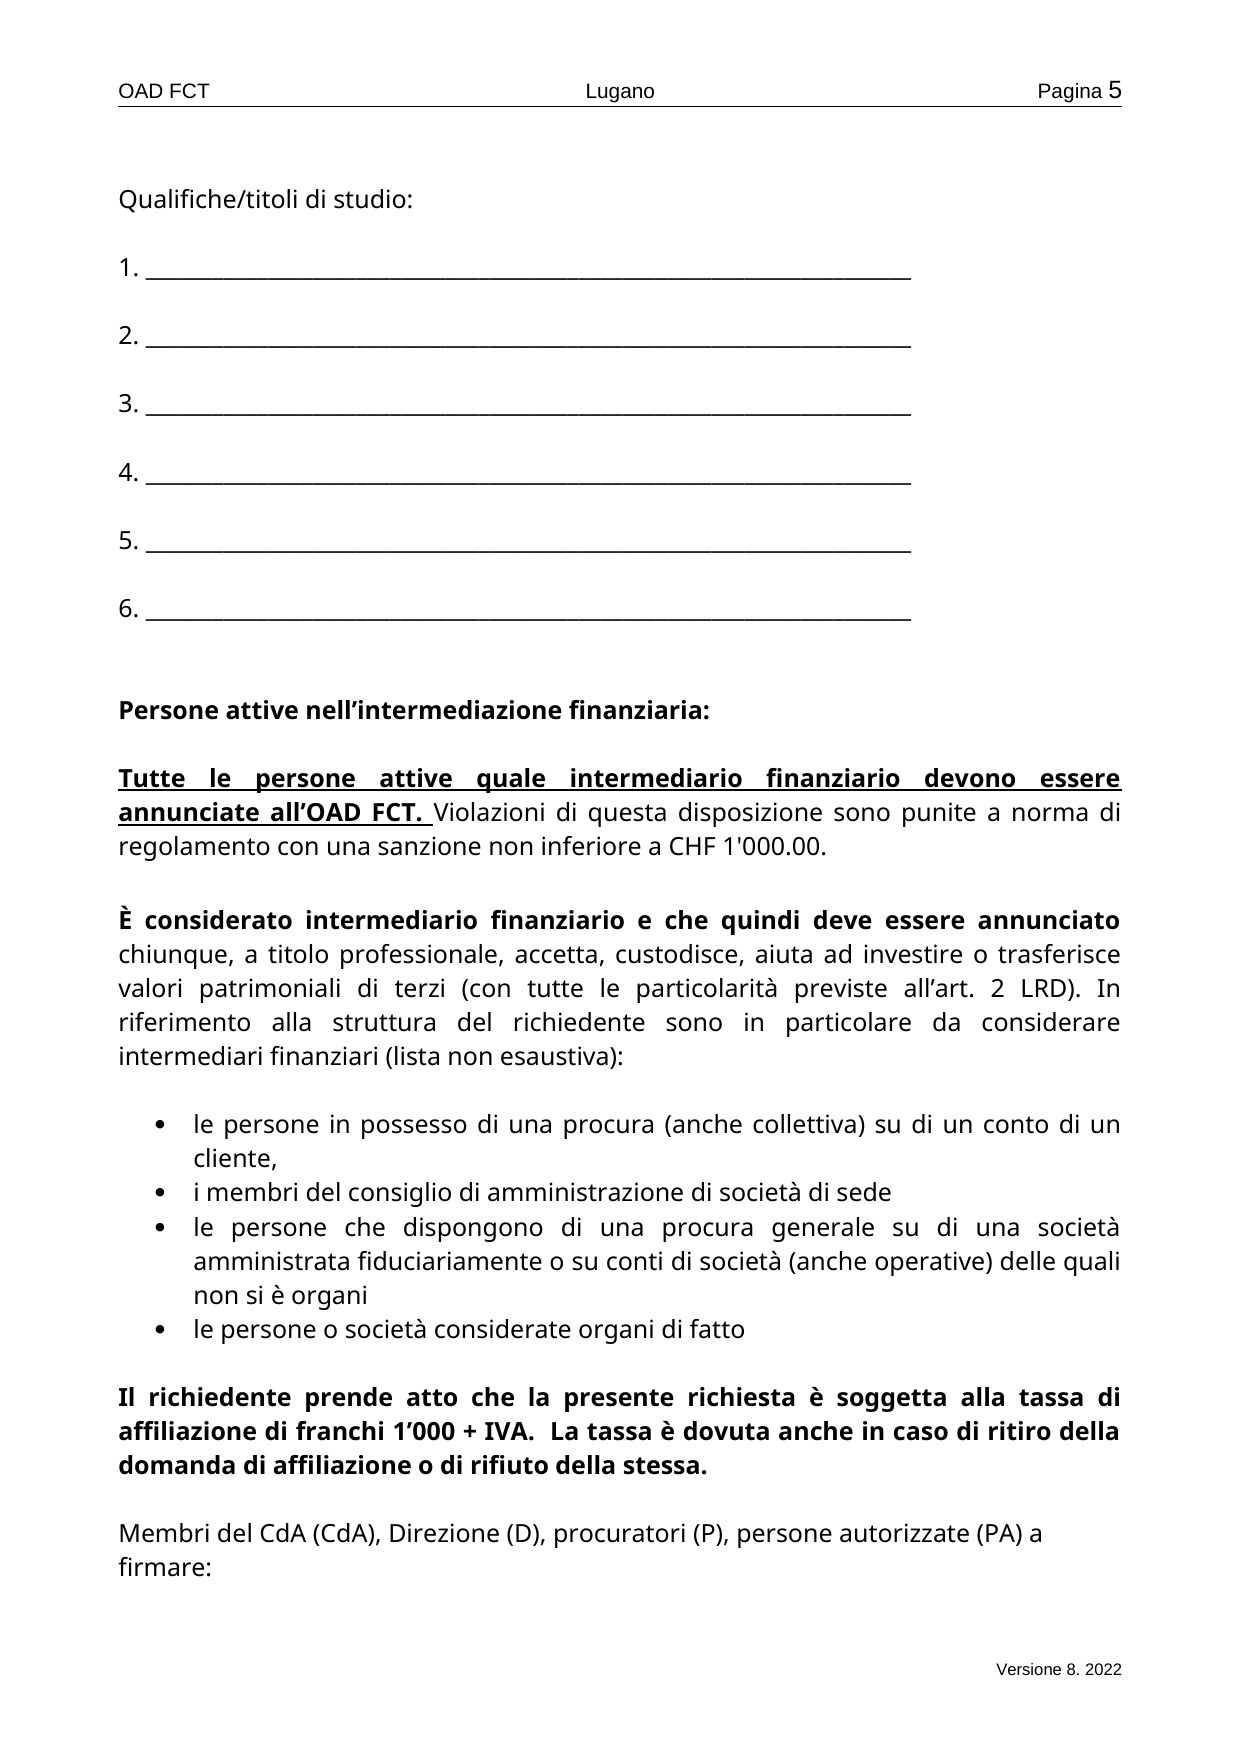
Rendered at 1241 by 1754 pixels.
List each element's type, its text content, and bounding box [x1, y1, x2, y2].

text Tutte le persone attive quale intermediario finanziario devono essere annunciate all’OAD FCT. Violazioni di questa disposizione sono punite a norma di regolamento con una sanzione non inferiore a CHF 1'000.00. [118, 791, 1122, 863]
text Tutte le persone attive quale intermediario finanziario devono essere annunciate all’OAD FCT. Violazioni di questa disposizione sono punite a norma di regolamento con una sanzione non inferiore a CHF 1'000.00. [118, 761, 1122, 789]
text 2. _____________________________________________________________________ [118, 318, 1122, 352]
text Membri del CdA (CdA), Direzione (D), procuratori (P), persone autorizzate (PA) a firmare: [118, 1516, 1122, 1584]
list i membri del consiglio di amministrazione di società di sede [156, 1175, 1122, 1209]
list le persone che dispongono di una procura generale su di una società amministrata fiduciariamente o su conti di società (anche operative) delle quali non si è organi [156, 1209, 1122, 1311]
text 6. _____________________________________________________________________ [118, 590, 1122, 624]
text Il richiedente prende atto che la presente richiesta è soggetta alla tassa di affiliazione di franchi 1’000 + IVA. La tassa è dovuta anche in caso di ritiro della domanda di affiliazione o di rifiuto della stessa. [118, 1379, 1122, 1482]
list le persone in possesso di una procura (anche collettiva) su di un conto di un cliente, [156, 1107, 1122, 1175]
text 5. _____________________________________________________________________ [118, 522, 1122, 556]
text 3. _____________________________________________________________________ [118, 386, 1122, 420]
text Persone attive nell’intermediazione finanziaria: [118, 693, 1122, 727]
list le persone o società considerate organi di fatto [156, 1311, 1122, 1345]
text Qualifiche/titoli di studio: [118, 182, 1122, 216]
text 1. _____________________________________________________________________ [118, 250, 1122, 284]
text È considerato intermediario finanziario e che quindi deve essere annunciato chiunque, a titolo professionale, accetta, custodisce, aiuta ad investire o trasferisce valori patrimoniali di terzi (con tutte le particolarità previste all’art. 2 LRD). In riferimento alla struttura del richiedente sono in particolare da considerare intermediari finanziari (lista non esaustiva): [118, 903, 1122, 1073]
text 4. _____________________________________________________________________ [118, 454, 1122, 488]
